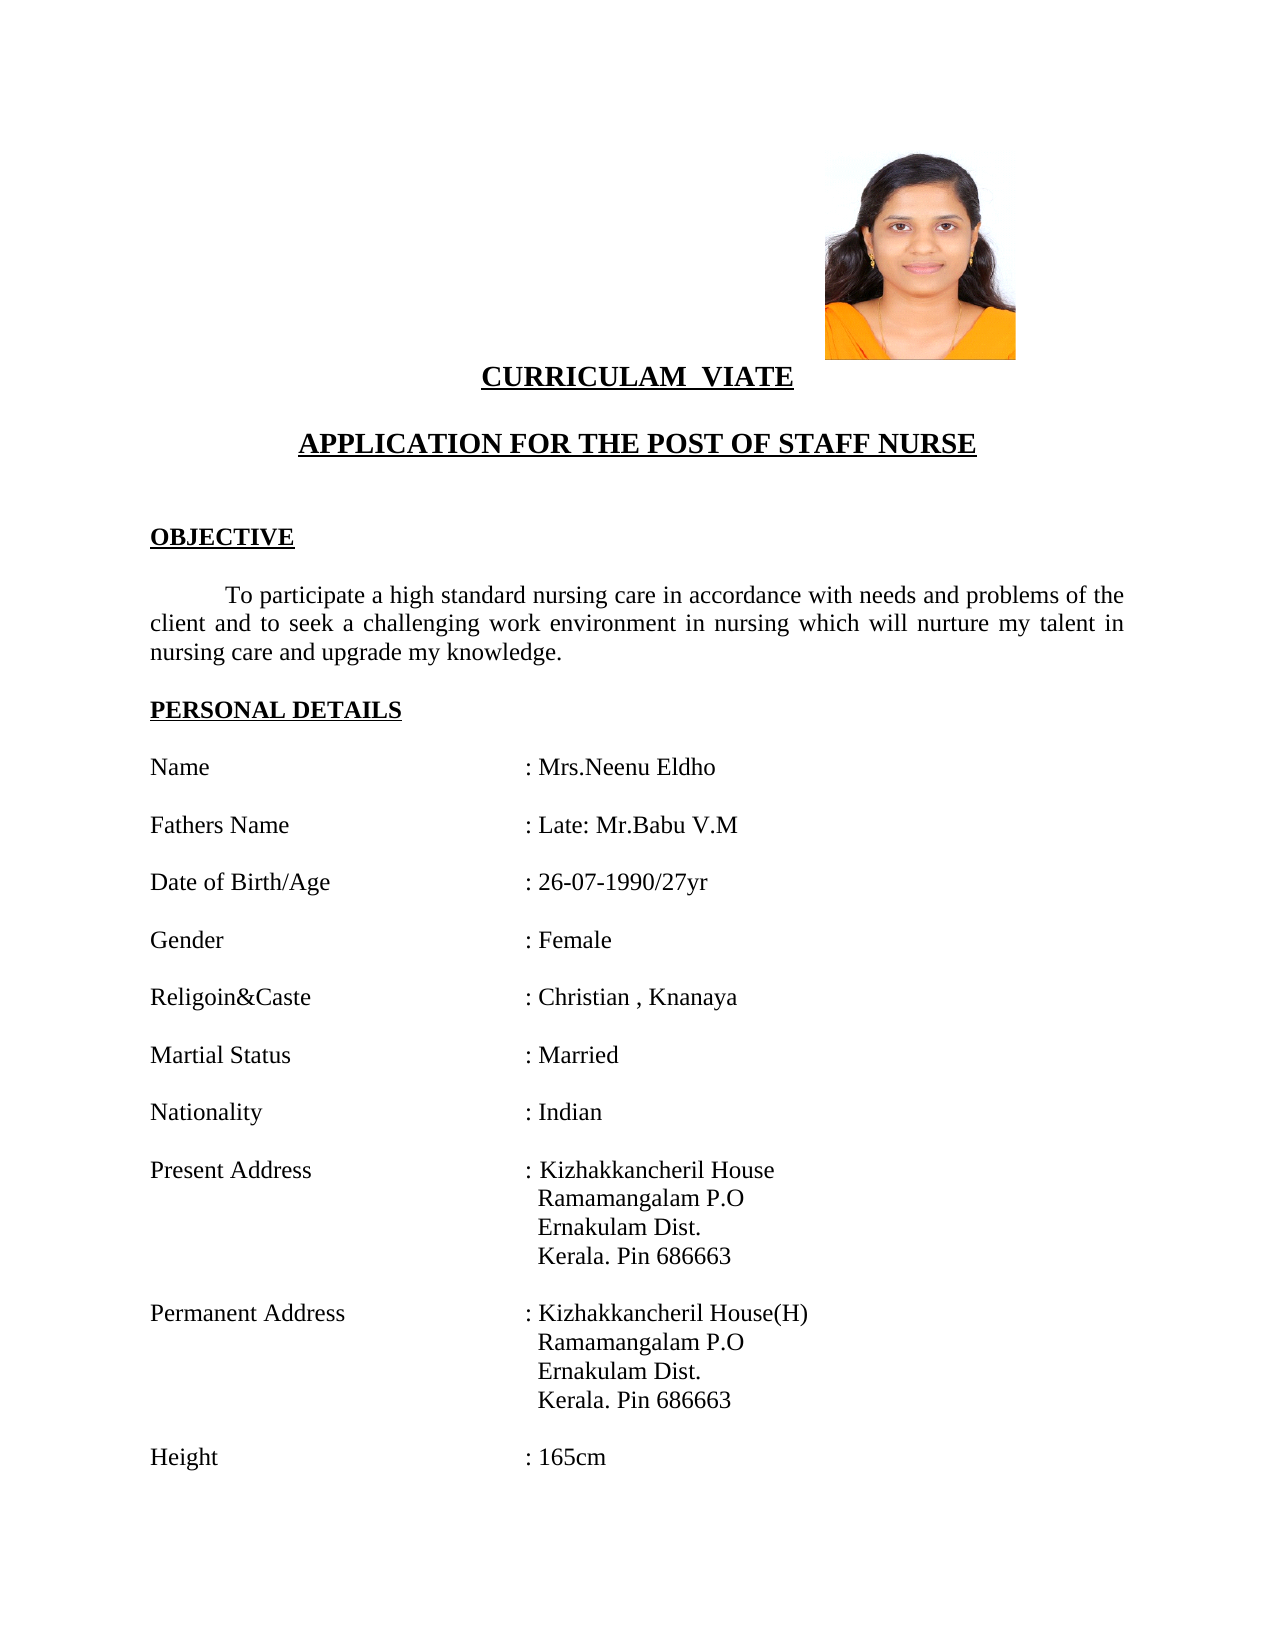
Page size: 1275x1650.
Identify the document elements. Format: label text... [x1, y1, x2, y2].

text Martial Status : Married [150, 1040, 1125, 1068]
text Height : 165cm [150, 1442, 1125, 1471]
text To participate a high standard nursing care in accordance with needs and problems of the client and to seek a challenging work environment in nursing which will nurture my talent in nursing care and upgrade my knowledge. [150, 580, 1125, 666]
text CURRICULAM VIATE [150, 359, 1125, 393]
text Date of Birth/Age : 26-07-1990/27yr [150, 867, 1125, 896]
text Ramamangalam P.O [150, 1327, 1125, 1356]
text Religoin&Caste : Christian , Knanaya [150, 982, 1125, 1011]
text OBJECTIVE [150, 522, 1125, 551]
text APPLICATION FOR THE POST OF STAFF NURSE [150, 426, 1125, 460]
text Name : Mrs.Neenu Eldho [150, 752, 1125, 781]
text Kerala. Pin 686663 [525, 1385, 1125, 1413]
text Ernakulam Dist. [300, 1356, 1125, 1385]
text Present Address : Kizhakkancheril House [150, 1155, 1125, 1183]
text Ramamangalam P.O [150, 1183, 1125, 1212]
text Kerala. Pin 686663 [525, 1241, 1125, 1270]
text Ernakulam Dist. [300, 1212, 1125, 1241]
text PERSONAL DETAILS [150, 695, 1125, 723]
text Permanent Address : Kizhakkancheril House(H) [150, 1298, 1125, 1327]
text Gender : Female [150, 925, 1125, 953]
text Nationality : Indian [150, 1097, 1125, 1126]
text Fathers Name : Late: Mr.Babu V.M [150, 810, 1125, 838]
picture [825, 150, 1016, 360]
